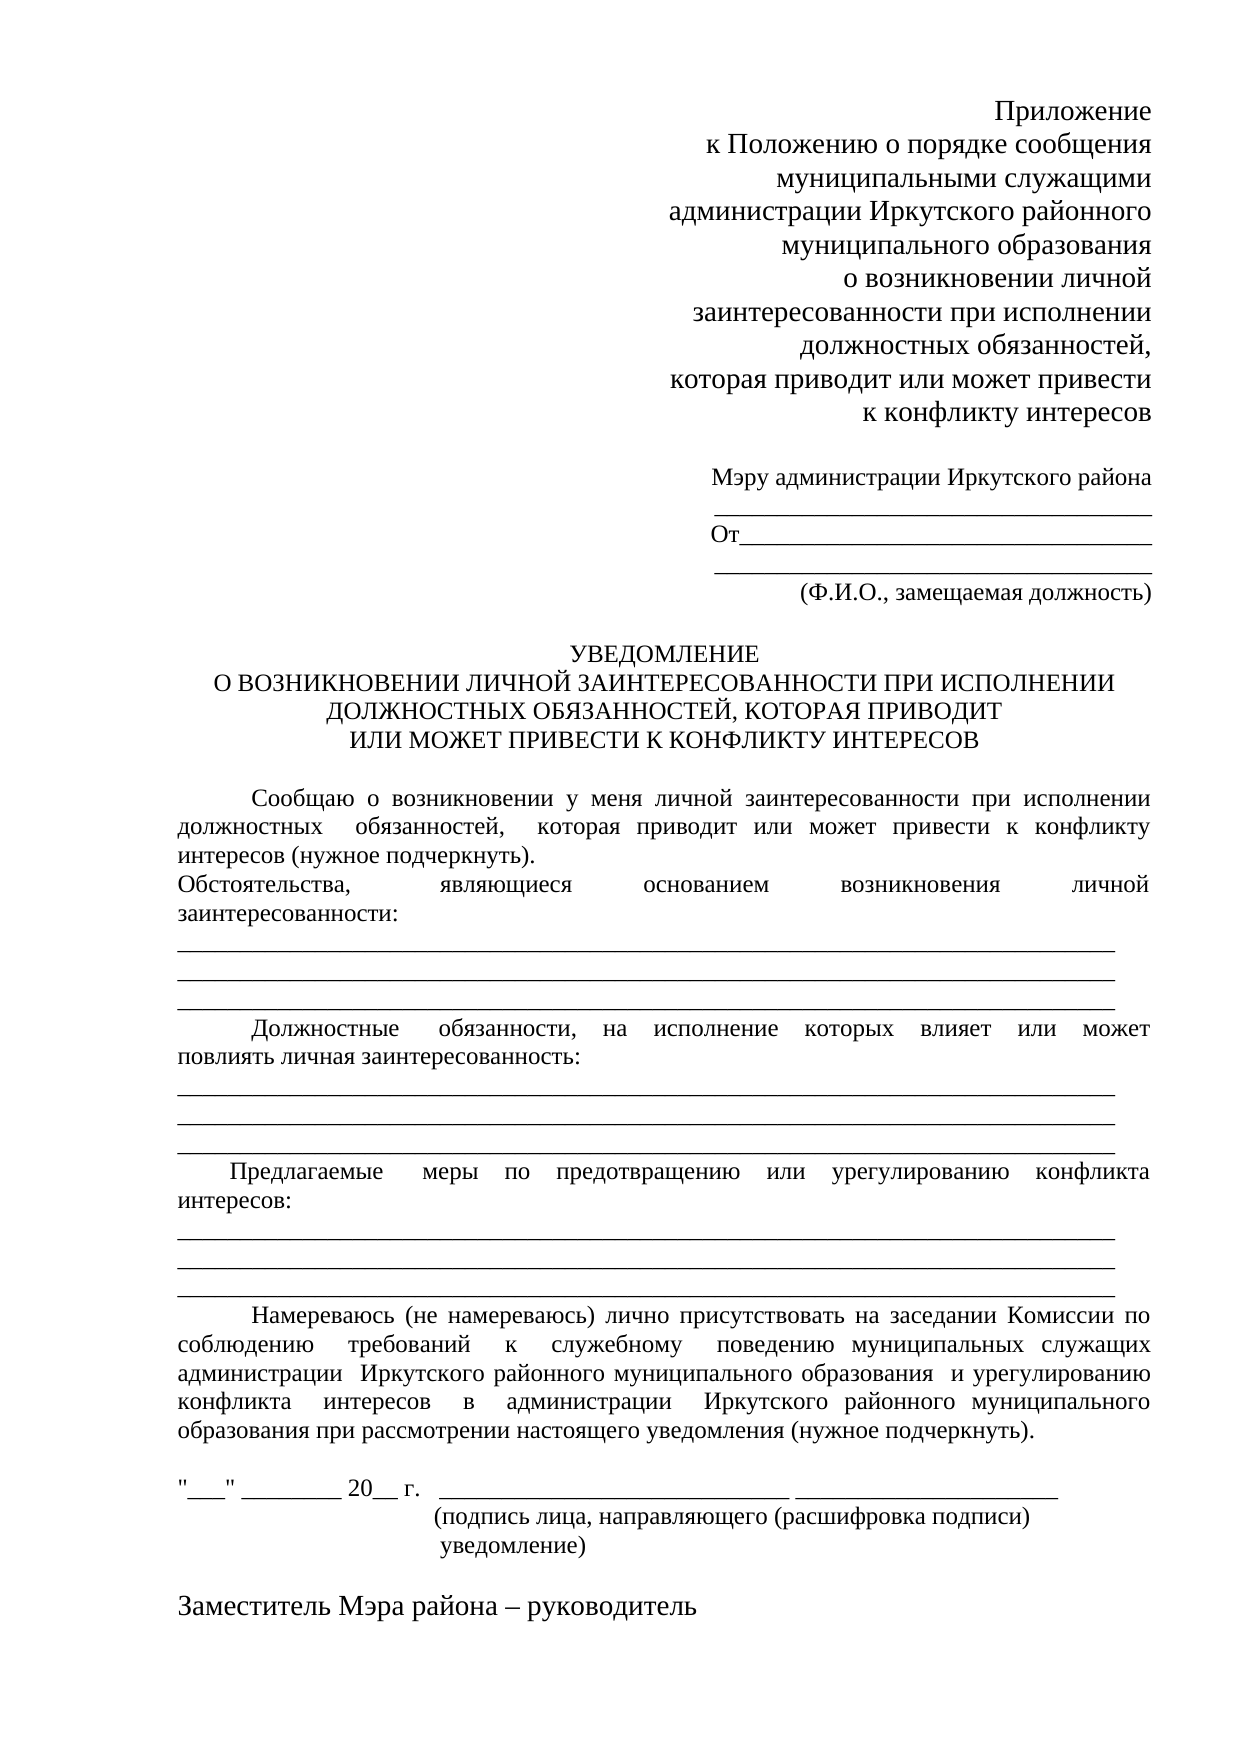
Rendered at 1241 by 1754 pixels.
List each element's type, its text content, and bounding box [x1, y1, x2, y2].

text заинтересованности при исполнении [177, 294, 1152, 327]
text Должностные обязанности, на исполнение которых влияет или может повлиять личная заинтересованность: [177, 1013, 1152, 1070]
text "___" ________ 20__ г. ____________________________ _____________________ [177, 1473, 1152, 1501]
text должностных обязанностей, [177, 327, 1152, 361]
text ИЛИ МОЖЕТ ПРИВЕСТИ К КОНФЛИКТУ ИНТЕРЕСОВ [177, 725, 1152, 754]
text (подпись лица, направляющего (расшифровка подписи) [177, 1501, 1152, 1530]
text Сообщаю о возникновении у меня личной заинтересованности при исполнении должностных обязанностей, которая приводит или может привести к конфликту интересов (нужное подчеркнуть). [177, 783, 1152, 869]
text которая приводит или может привести [177, 361, 1152, 394]
text ___________________________________________________________________________ [177, 1243, 1152, 1271]
text Мэру администрации Иркутского района [177, 462, 1152, 490]
text уведомление) [177, 1530, 1152, 1559]
text о возникновении личной [177, 260, 1152, 294]
text УВЕДОМЛЕНИЕ [177, 639, 1152, 668]
text ___________________________________________________________________________ [177, 1214, 1152, 1243]
text ___________________________________________________________________________ [177, 1099, 1152, 1128]
text ___________________________________________________________________________ [177, 1128, 1152, 1156]
text ___________________________________ [177, 490, 1152, 519]
text Намереваюсь (не намереваюсь) лично присутствовать на заседании Комиссии по соблюдению требований к служебному поведению муниципальных служащих администрации Иркутского районного муниципального образования и урегулированию конфликта интересов в администрации Иркутского районного муниципального образования при рассмотрении настоящего уведомления (нужное подчеркнуть). [177, 1300, 1152, 1444]
text ДОЛЖНОСТНЫХ ОБЯЗАННОСТЕЙ, КОТОРАЯ ПРИВОДИТ [177, 696, 1152, 725]
text Предлагаемые меры по предотвращению или урегулированию конфликта интересов: [177, 1156, 1152, 1214]
text О ВОЗНИКНОВЕНИИ ЛИЧНОЙ ЗАИНТЕРЕСОВАННОСТИ ПРИ ИСПОЛНЕНИИ [177, 668, 1152, 696]
text муниципального образования [177, 227, 1152, 260]
text Обстоятельства, являющиеся основанием возникновения личной заинтересованности: [177, 869, 1152, 926]
text Заместитель Мэра района – руководитель [177, 1588, 1152, 1621]
text Приложение [177, 93, 1152, 126]
text к конфликту интересов [177, 394, 1152, 428]
text ___________________________________________________________________________ [177, 955, 1152, 984]
text ___________________________________________________________________________ [177, 926, 1152, 955]
text ___________________________________________________________________________ [177, 984, 1152, 1013]
text ___________________________________________________________________________ [177, 1271, 1152, 1300]
text (Ф.И.О., замещаемая должность) [177, 577, 1152, 605]
text ___________________________________ [177, 548, 1152, 577]
text муниципальными служащими [177, 160, 1152, 193]
text ___________________________________________________________________________ [177, 1070, 1152, 1099]
text администрации Иркутского районного [177, 193, 1152, 227]
text к Положению о порядке сообщения [177, 126, 1152, 160]
text От_________________________________ [177, 519, 1152, 548]
